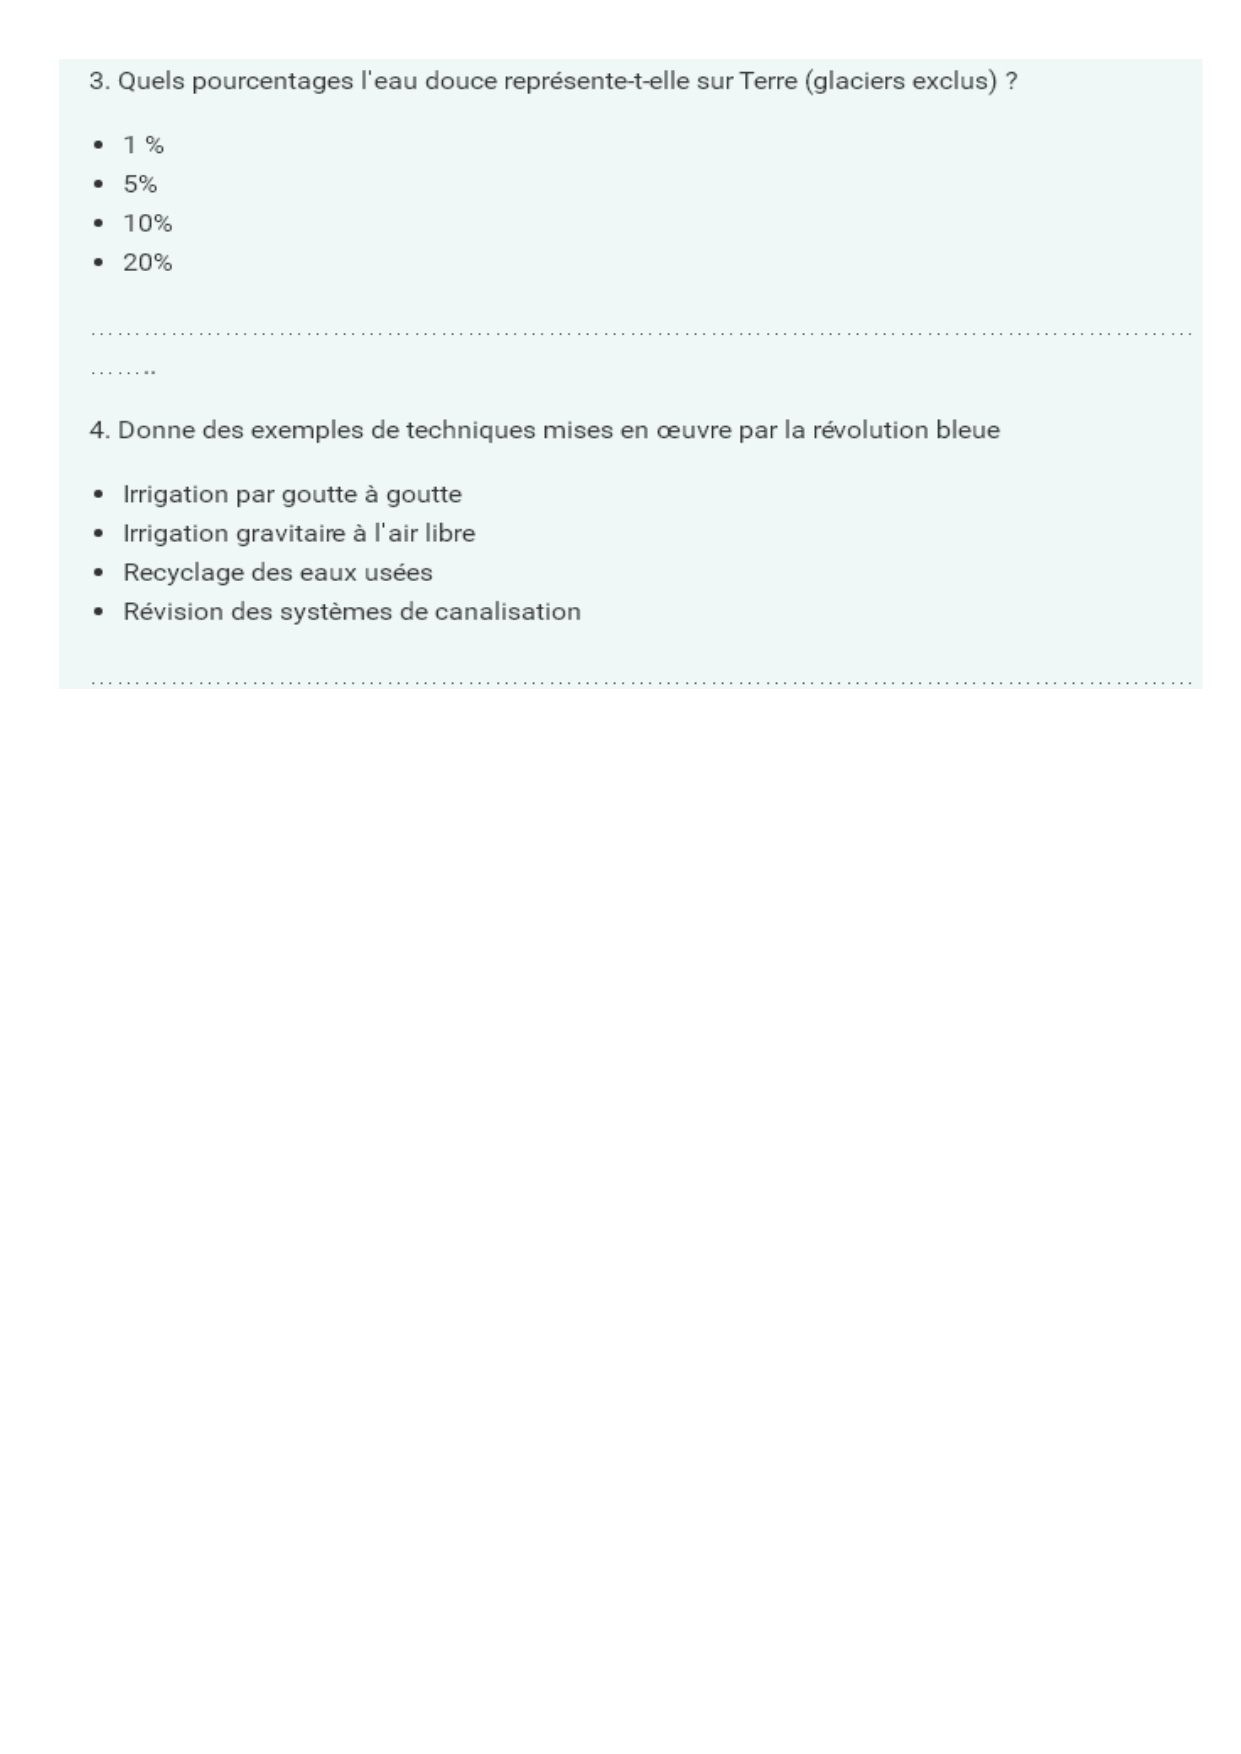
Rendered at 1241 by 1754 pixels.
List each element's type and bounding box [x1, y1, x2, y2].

picture [59, 59, 1203, 689]
